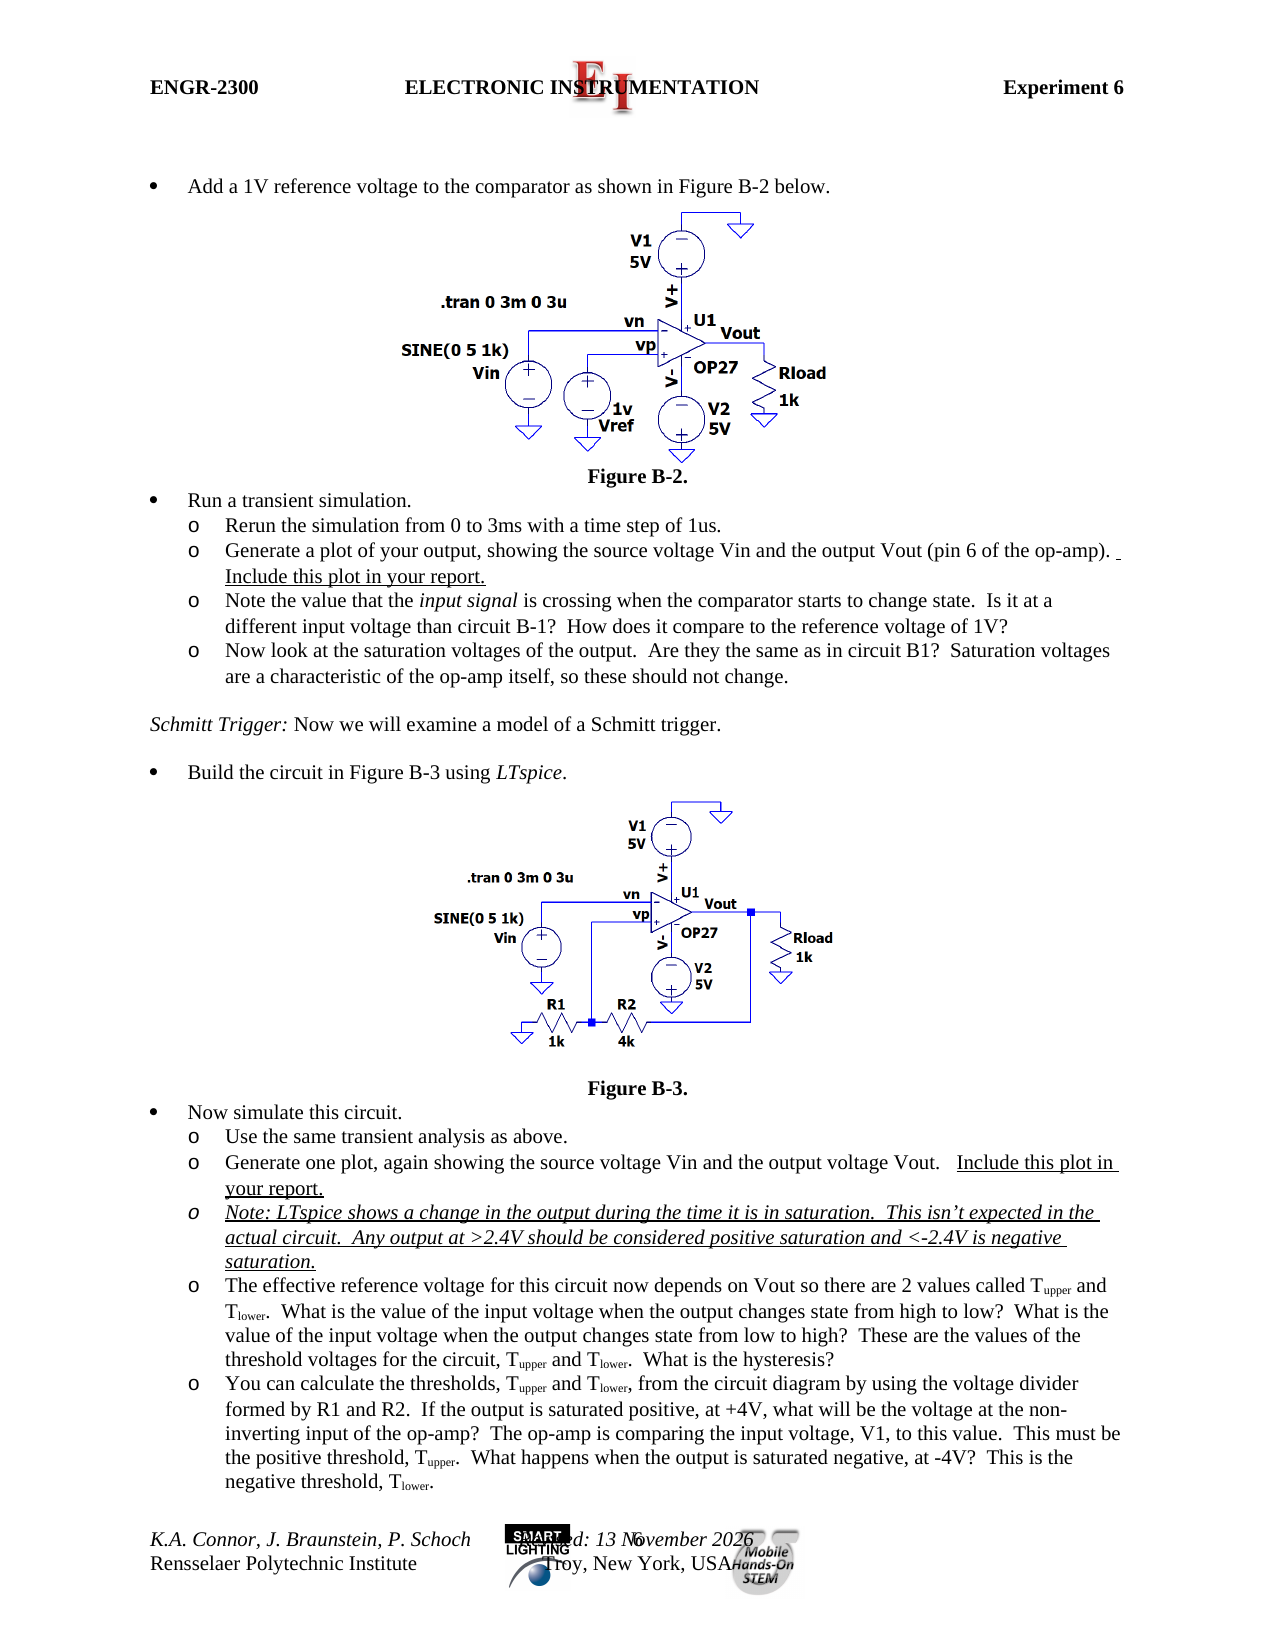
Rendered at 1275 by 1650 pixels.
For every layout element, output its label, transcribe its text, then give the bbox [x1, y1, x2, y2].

list Note the value that the input signal is crossing when the comparator starts to change state. Is it at a different input voltage than circuit B-1? How does it compare to the reference voltage of 1V? [187, 588, 1125, 638]
list You can calculate the thresholds, Tupper and Tlower, from the circuit diagram by using the voltage divider formed by R1 and R2. If the output is saturated positive, at +4V, what will be the voltage at the non-inverting input of the op-amp? The op-amp is comparing the input voltage, V1, to this value. This must be the positive threshold, Tupper. What happens when the output is saturated negative, at -4V? This is the negative threshold, Tlower. [187, 1371, 1125, 1493]
list Run a transient simulation. [150, 488, 1125, 512]
list Schmitt Trigger: Now we will examine a model of a Schmitt trigger. [150, 712, 1125, 736]
picture [504, 1524, 571, 1591]
list The effective reference voltage for this circuit now depends on Vout so there are 2 values called Tupper and Tlower. What is the value of the input voltage when the output changes state from high to low? What is the value of the input voltage when the output changes state from low to high? These are the values of the threshold voltages for the circuit, Tupper and Tlower. What is the hysteresis? [187, 1273, 1125, 1371]
picture [390, 207, 841, 465]
list Now simulate this circuit. [150, 1100, 1125, 1124]
list Figure B-3. [150, 1076, 1125, 1100]
picture [568, 56, 636, 118]
list Now look at the saturation voltages of the output. Are they the same as in circuit B1? Saturation voltages are a characteristic of the op-amp itself, so these should not change. [187, 638, 1125, 688]
list Add a 1V reference voltage to the comparator as shown in Figure B-2 below. [150, 174, 1125, 198]
list Generate a plot of your output, showing the source voltage Vin and the output Vout (pin 6 of the op-amp). Include this plot in your report. [187, 538, 1125, 588]
picture [412, 797, 840, 1052]
list Build the circuit in Figure B-3 using LTspice. [150, 760, 1125, 784]
list Use the same transient analysis as above. [187, 1124, 1125, 1150]
picture [725, 1526, 805, 1599]
list Rerun the simulation from 0 to 3ms with a time step of 1us. [187, 512, 1125, 538]
list Note: LTspice shows a change in the output during the time it is in saturation. This isn’t expected in the actual circuit. Any output at >2.4V should be considered positive saturation and <-2.4V is negative saturation. [187, 1199, 1125, 1273]
list Generate one plot, again showing the source voltage Vin and the output voltage Vout. Include this plot in your report. [187, 1150, 1125, 1199]
